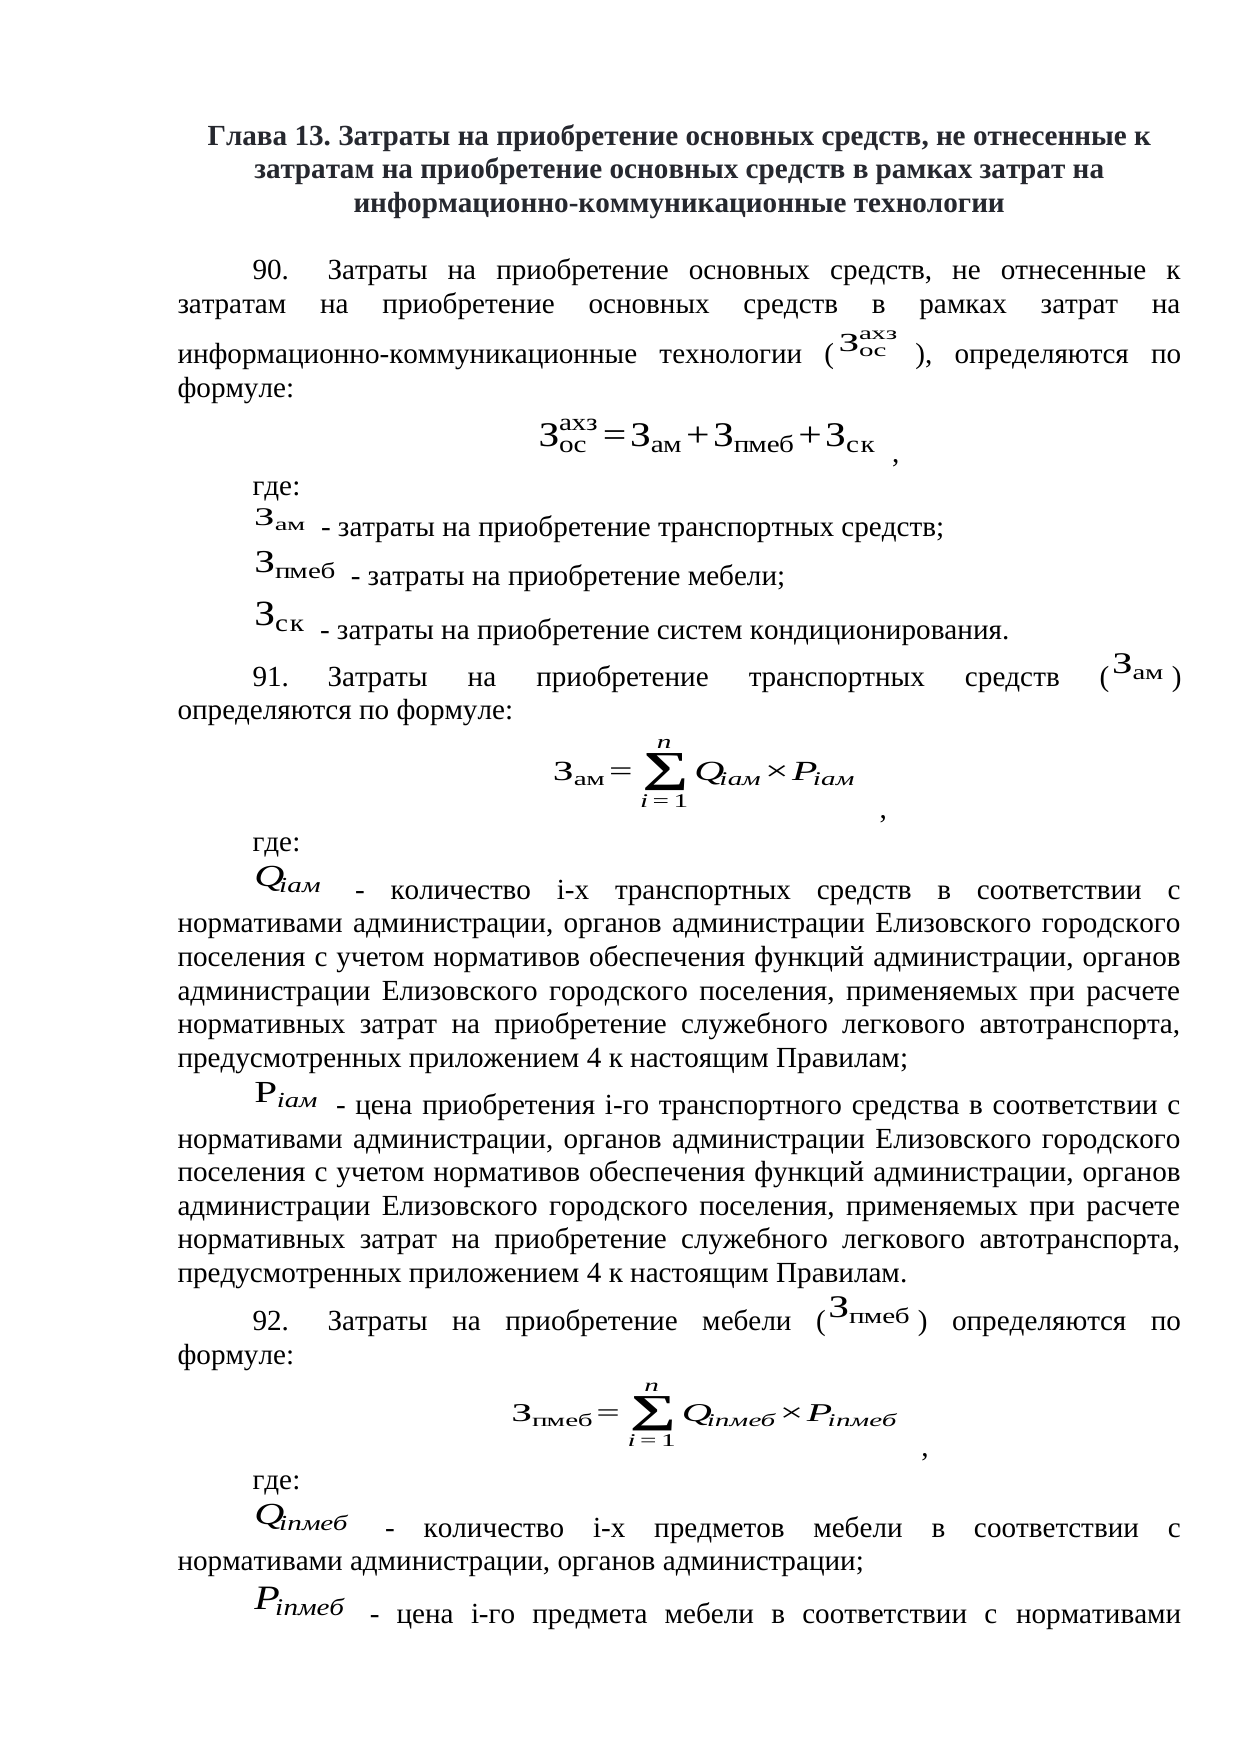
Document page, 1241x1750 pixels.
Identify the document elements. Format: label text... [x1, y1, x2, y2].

text - количество i-х транспортных средств в соответствии с нормативами администрации, органов администрации Елизовского городского поселения с учетом нормативов обеспечения функций администрации, органов администрации Елизовского городского поселения, применяемых при расчете нормативных затрат на приобретение служебного легкового автотранспорта, предусмотренных приложением 4 к настоящим Правилам; [177, 858, 1181, 1073]
text - затраты на приобретение мебели; [177, 542, 1181, 592]
text 92. Затраты на приобретение мебели () определяются по формуле: [177, 1288, 1181, 1371]
text , [177, 403, 1181, 468]
text - затраты на приобретение транспортных средств; [177, 502, 1181, 542]
text , [177, 1371, 1181, 1462]
text где: [177, 468, 1181, 502]
text , [177, 726, 1181, 824]
text - количество i-х предметов мебели в соответствии с нормативами администрации, органов администрации; [177, 1496, 1181, 1577]
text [177, 1577, 1181, 1629]
text где: [177, 1462, 1181, 1496]
text 90. Затраты на приобретение основных средств, не отнесенные к затратам на приобретение основных средств в рамках затрат на информационно-коммуникационные технологии (), определяются по формуле: [177, 252, 1181, 403]
subtitle Глава 13. Затраты на приобретение основных средств, не отнесенные к затратам на приобретение основных средств в рамках затрат на информационно-коммуникационные технологии [177, 118, 1181, 219]
text - затраты на приобретение систем кондиционирования. [177, 592, 1181, 646]
text 91. Затраты на приобретение транспортных средств () определяются по формуле: [177, 646, 1181, 726]
text где: [177, 824, 1181, 858]
text - цена приобретения i-го транспортного средства в соответствии с нормативами администрации, органов администрации Елизовского городского поселения с учетом нормативов обеспечения функций администрации, органов администрации Елизовского городского поселения, применяемых при расчете нормативных затрат на приобретение служебного легкового автотранспорта, предусмотренных приложением 4 к настоящим Правилам. [177, 1073, 1181, 1288]
